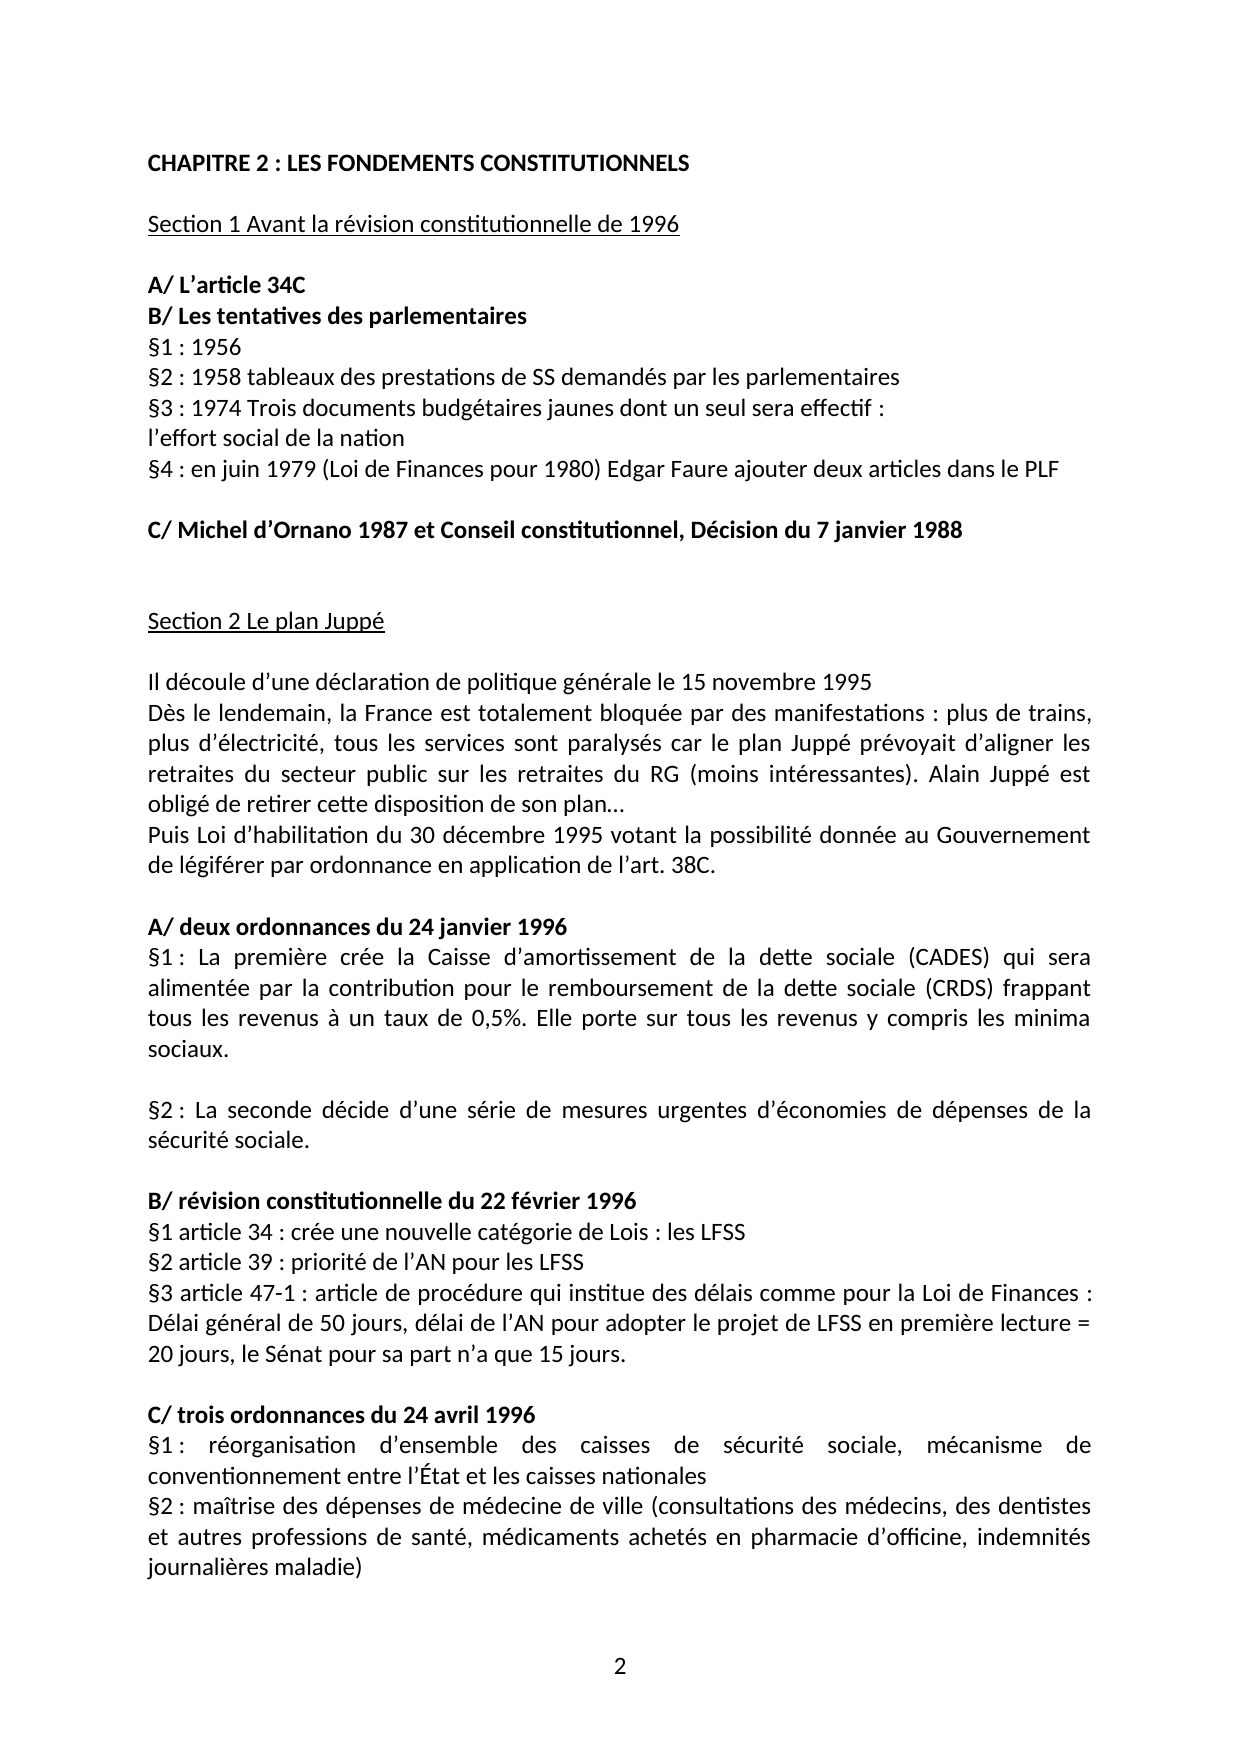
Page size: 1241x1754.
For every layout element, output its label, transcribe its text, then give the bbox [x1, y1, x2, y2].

text CHAPITRE 2 : LES FONDEMENTS CONSTITUTIONNELS [148, 148, 1093, 178]
text C/ Michel d’Ornano 1987 et Conseil constitutionnel, Décision du 7 janvier 1988 [148, 514, 1093, 544]
text A/ deux ordonnances du 24 janvier 1996 [148, 911, 1093, 941]
text B/ révision constitutionnelle du 22 février 1996 [148, 1185, 1093, 1216]
text §1 : La première crée la Caisse d’amortissement de la dette sociale (CADES) qui sera alimentée par la contribution pour le remboursement de la dette sociale (CRDS) frappant tous les revenus à un taux de 0,5%. Elle porte sur tous les revenus y compris les minima sociaux. [148, 941, 1093, 1063]
text l’effort social de la nation [148, 422, 1093, 453]
text Dès le lendemain, la France est totalement bloquée par des manifestations : plus de trains, plus d’électricité, tous les services sont paralysés car le plan Juppé prévoyait d’aligner les retraites du secteur public sur les retraites du RG (moins intéressantes). Alain Juppé est obligé de retirer cette disposition de son plan… [148, 697, 1093, 819]
text §1 : 1956 [148, 331, 1093, 361]
text §2 : 1958 tableaux des prestations de SS demandés par les parlementaires [148, 361, 1093, 392]
text §3 : 1974 Trois documents budgétaires jaunes dont un seul sera effectif : [148, 392, 1093, 422]
text Section 2 Le plan Juppé [148, 605, 1093, 636]
text B/ Les tentatives des parlementaires [148, 300, 1093, 331]
text §1 : réorganisation d’ensemble des caisses de sécurité sociale, mécanisme de conventionnement entre l’État et les caisses nationales [148, 1429, 1093, 1491]
text C/ trois ordonnances du 24 avril 1996 [148, 1399, 1093, 1429]
text Il découle d’une déclaration de politique générale le 15 novembre 1995 [148, 666, 1093, 697]
text A/ L’article 34C [148, 270, 1093, 300]
text §2 article 39 : priorité de l’AN pour les LFSS [148, 1246, 1093, 1277]
text Section 1 Avant la révision constitutionnelle de 1996 [148, 209, 1093, 239]
text Puis Loi d’habilitation du 30 décembre 1995 votant la possibilité donnée au Gouvernement de légiférer par ordonnance en application de l’art. 38C. [148, 819, 1093, 880]
text §4 : en juin 1979 (Loi de Finances pour 1980) Edgar Faure ajouter deux articles dans le PLF [148, 453, 1093, 483]
text §1 article 34 : crée une nouvelle catégorie de Lois : les LFSS [148, 1216, 1093, 1246]
text §2 : maîtrise des dépenses de médecine de ville (consultations des médecins, des dentistes et autres professions de santé, médicaments achetés en pharmacie d’officine, indemnités journalières maladie) [148, 1491, 1093, 1582]
text §3 article 47-1 : article de procédure qui institue des délais comme pour la Loi de Finances : Délai général de 50 jours, délai de l’AN pour adopter le projet de LFSS en première lecture = 20 jours, le Sénat pour sa part n’a que 15 jours. [148, 1277, 1093, 1368]
text §2 : La seconde décide d’une série de mesures urgentes d’économies de dépenses de la sécurité sociale. [148, 1094, 1093, 1155]
